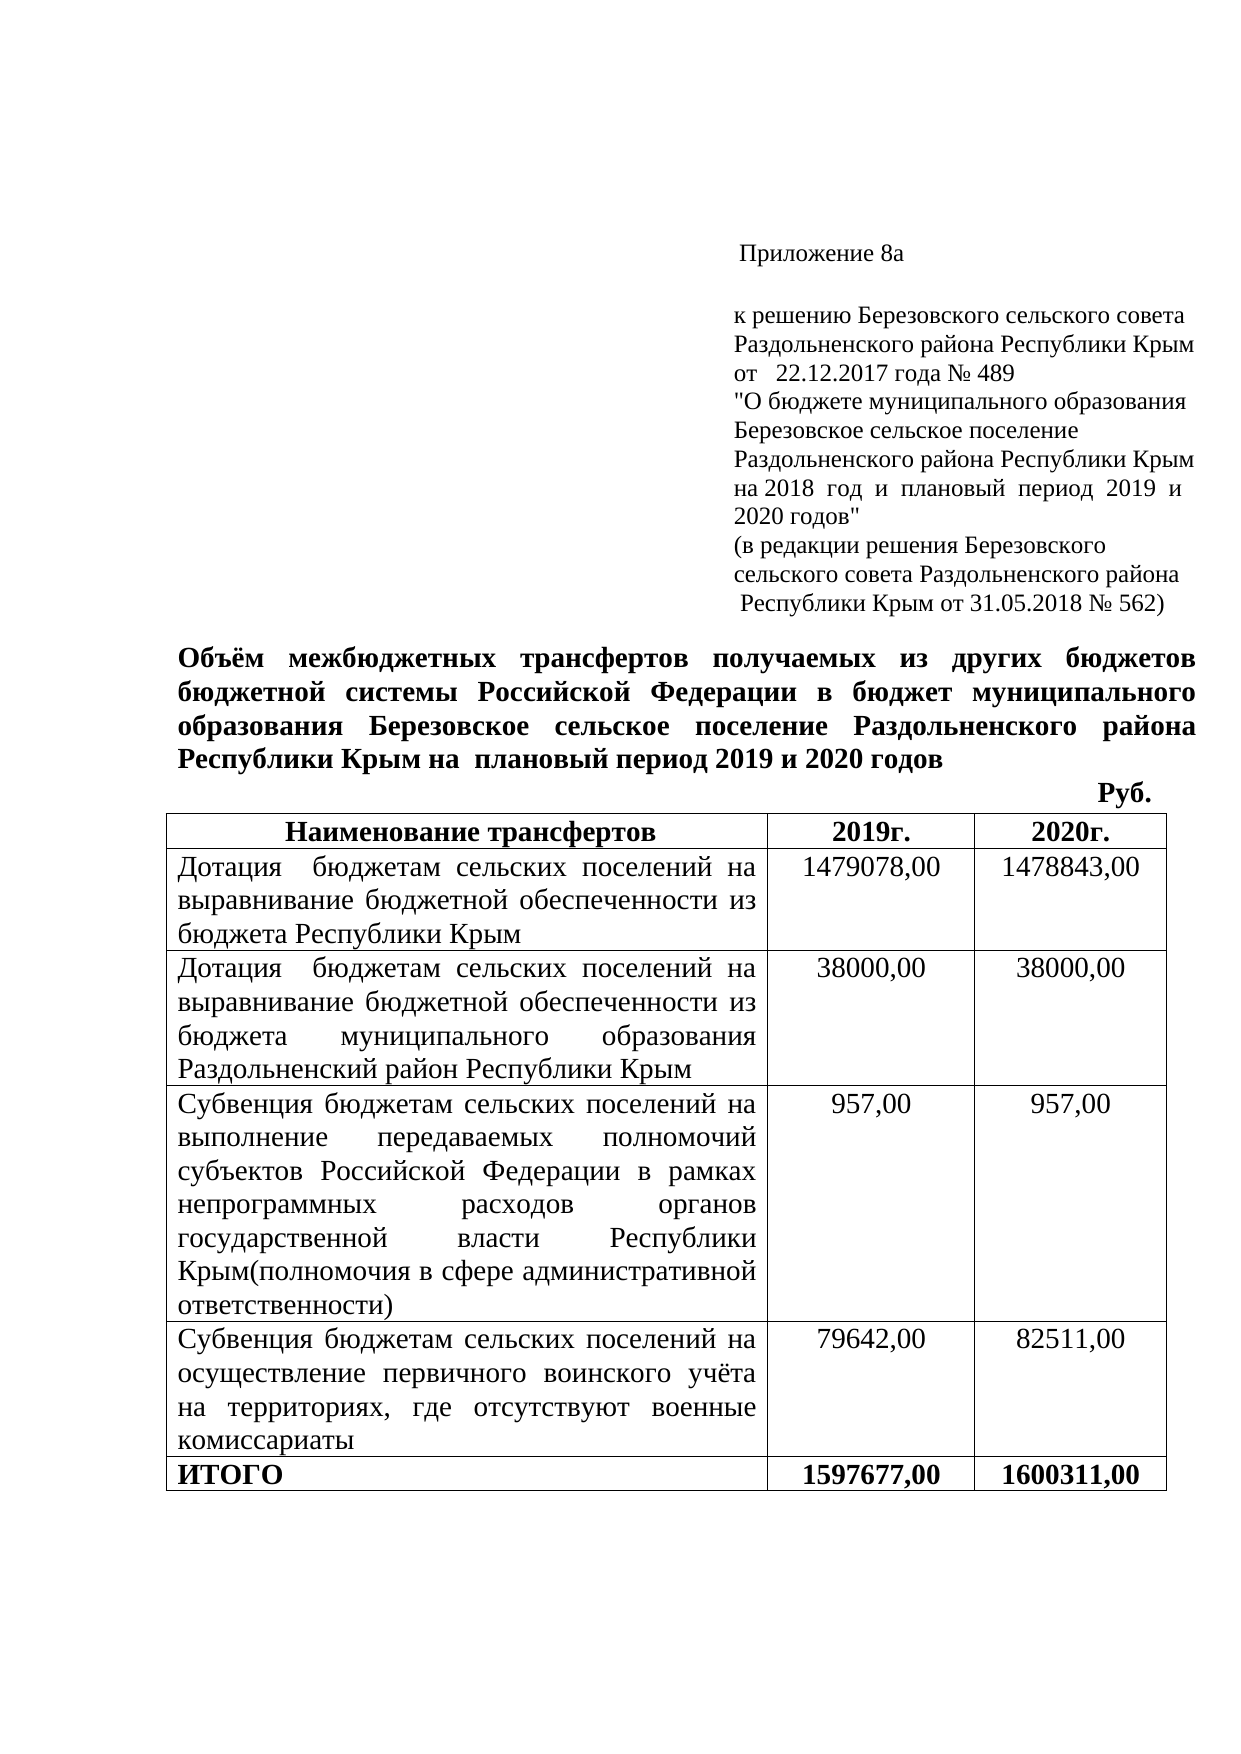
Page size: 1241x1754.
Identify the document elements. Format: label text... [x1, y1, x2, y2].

table_cell 79642,00 [768, 1322, 974, 1456]
table_cell 38000,00 [975, 951, 1166, 1085]
text к решению Березовского сельского совета [177, 300, 1197, 329]
text Республики Крым от 31.05.2018 № 562) [177, 588, 1197, 616]
table_cell 82511,00 [975, 1322, 1166, 1456]
text (в редакции решения Березовского [177, 530, 1197, 559]
text 2020 годов" [177, 501, 1197, 530]
text от 22.12.2017 года № 489 [177, 358, 1197, 386]
table_header 2020г. [975, 814, 1166, 848]
text сельского совета Раздольненского района [177, 559, 1197, 588]
text Приложение 8а [177, 238, 1197, 267]
table_cell 38000,00 [768, 951, 974, 1085]
table_cell Субвенция бюджетам сельских поселений на выполнение передаваемых полномочий субъектов Российской Федерации в рамках непрограммных расходов органов государственной власти Республики Крым(полномочия в сфере административной ответственности) [167, 1086, 767, 1321]
table_cell ИТОГО [167, 1457, 767, 1490]
table_cell Дотация бюджетам сельских поселений на выравнивание бюджетной обеспеченности из бюджета Республики Крым [167, 849, 767, 949]
text Раздольненского района Республики Крым [177, 444, 1197, 473]
table_cell 1478843,00 [975, 849, 1166, 949]
text Объём межбюджетных трансфертов получаемых из других бюджетов бюджетной системы Российской Федерации в бюджет муниципального образования Березовское сельское поселение Раздольненского района Республики Крым на плановый период 2019 и 2020 годов [177, 641, 1197, 775]
text Раздольненского района Республики Крым [177, 329, 1197, 358]
text "О бюджете муниципального образования [177, 386, 1197, 415]
table_cell 957,00 [768, 1086, 974, 1321]
table_cell 1479078,00 [768, 849, 974, 949]
table_header 2019г. [768, 814, 974, 848]
text на 2018 год и плановый период 2019 и [177, 473, 1197, 501]
table_cell Субвенция бюджетам сельских поселений на осуществление первичного воинского учёта на территориях, где отсутствуют военные комиссариаты [167, 1322, 767, 1456]
text Руб. [177, 775, 1152, 808]
table_cell 957,00 [975, 1086, 1166, 1321]
text Березовское сельское поселение [177, 415, 1197, 444]
table_cell Дотация бюджетам сельских поселений на выравнивание бюджетной обеспеченности из бюджета муниципального образования Раздольненский район Республики Крым [167, 951, 767, 1085]
table_cell 1597677,00 [768, 1457, 974, 1490]
table_cell 1600311,00 [975, 1457, 1166, 1490]
table_header Наименование трансфертов [167, 814, 767, 848]
